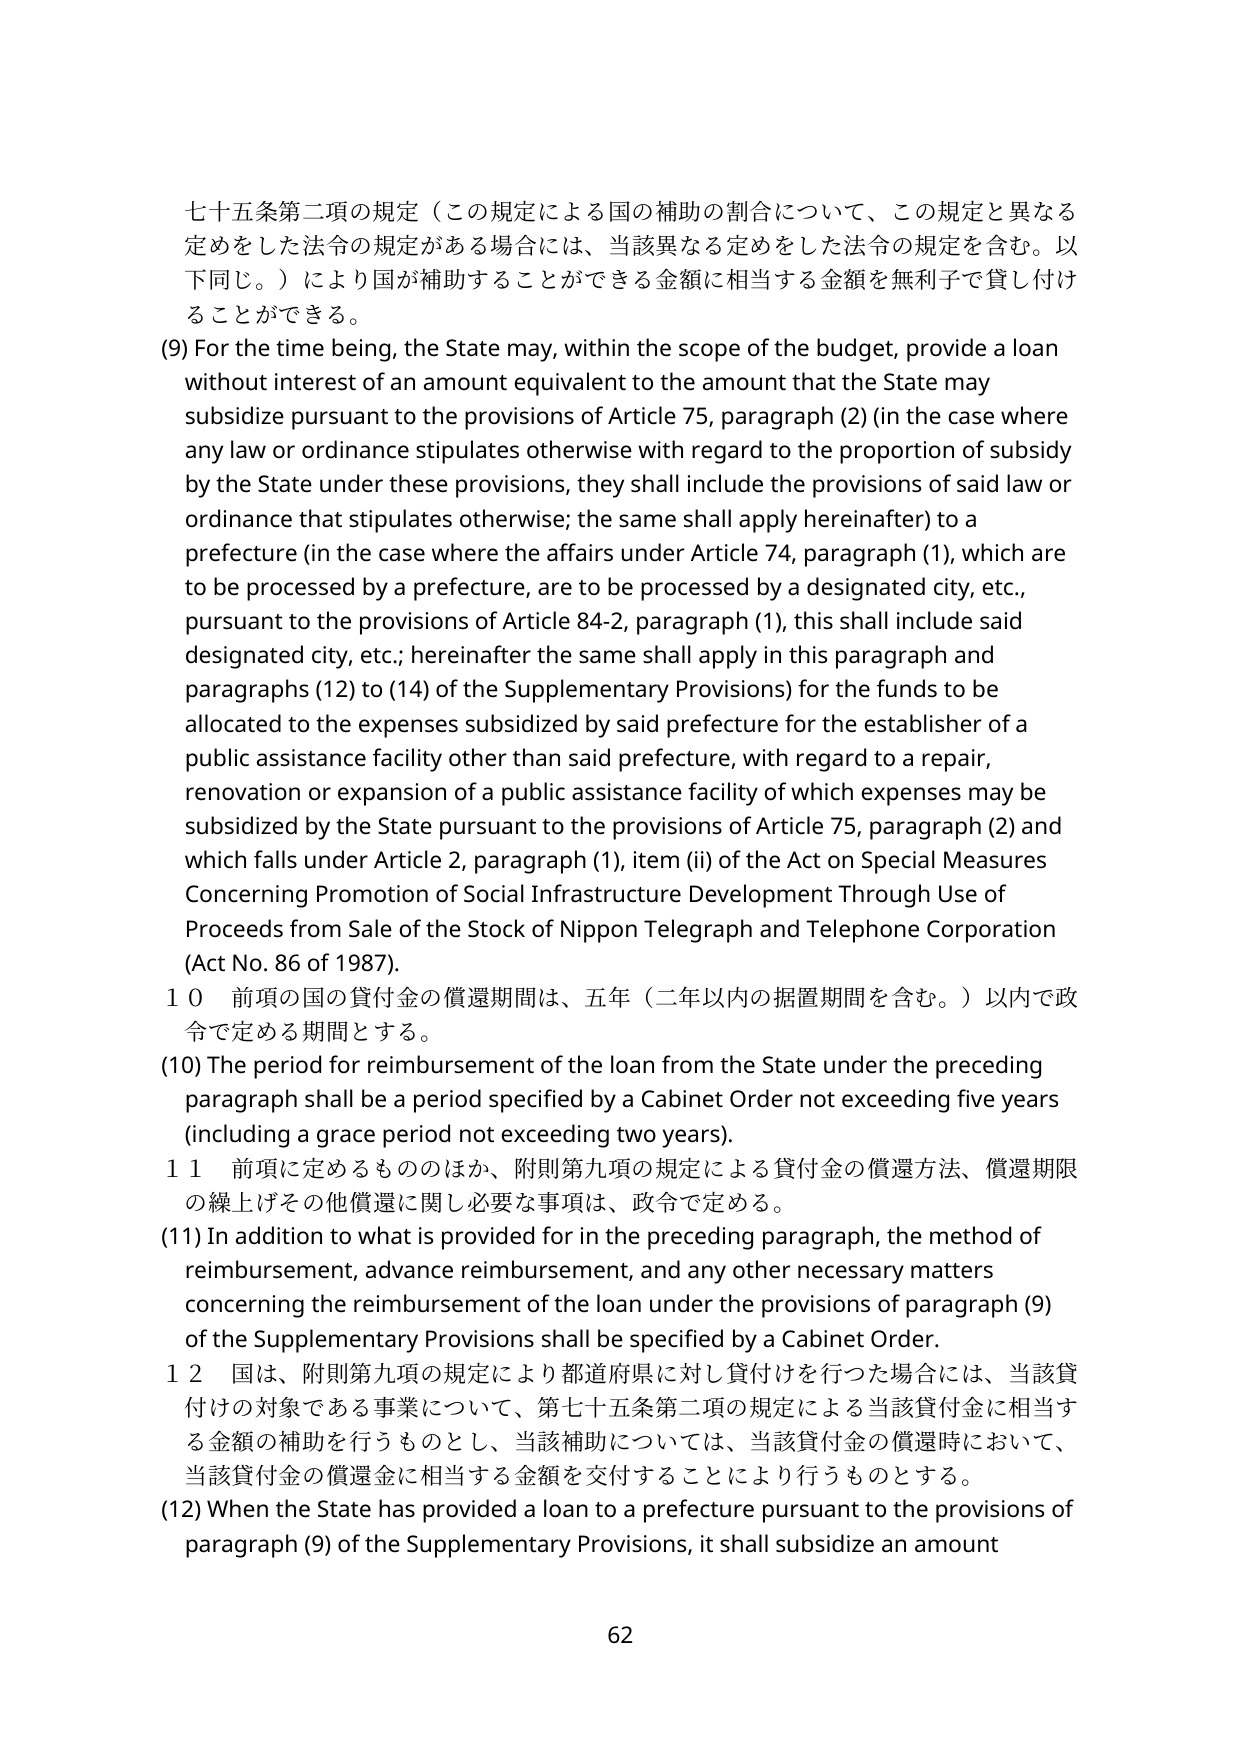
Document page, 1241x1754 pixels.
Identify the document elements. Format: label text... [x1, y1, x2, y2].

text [161, 1492, 1079, 1560]
text １０ 前項の国の貸付金の償還期間は、五年（二年以内の据置期間を含む。）以内で政令で定める期間とする。 [161, 979, 1079, 1048]
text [161, 194, 1079, 330]
text １１ 前項に定めるもののほか、附則第九項の規定による貸付金の償還方法、償還期限の繰上げその他償還に関し必要な事項は、政令で定める。 [161, 1150, 1079, 1219]
text (11) In addition to what is provided for in the preceding paragraph, the method of reimbursement, advance reimbursement, and any other necessary matters concerning the reimbursement of the loan under the provisions of paragraph (9) of the Supplementary Provisions shall be specified by a Cabinet Order. [161, 1219, 1079, 1355]
text １２ 国は、附則第九項の規定により都道府県に対し貸付けを行つた場合には、当該貸付けの対象である事業について、第七十五条第二項の規定による当該貸付金に相当する金額の補助を行うものとし、当該補助については、当該貸付金の償還時において、当該貸付金の償還金に相当する金額を交付することにより行うものとする。 [161, 1355, 1079, 1492]
text (9) For the time being, the State may, within the scope of the budget, provide a loan without interest of an amount equivalent to the amount that the State may subsidize pursuant to the provisions of Article 75, paragraph (2) (in the case where any law or ordinance stipulates otherwise with regard to the proportion of subsidy by the State under these provisions, they shall include the provisions of said law or ordinance that stipulates otherwise; the same shall apply hereinafter) to a prefecture (in the case where the affairs under Article 74, paragraph (1), which are to be processed by a prefecture, are to be processed by a designated city, etc., pursuant to the provisions of Article 84-2, paragraph (1), this shall include said designated city, etc.; hereinafter the same shall apply in this paragraph and paragraphs (12) to (14) of the Supplementary Provisions) for the funds to be allocated to the expenses subsidized by said prefecture for the establisher of a public assistance facility other than said prefecture, with regard to a repair, renovation or expansion of a public assistance facility of which expenses may be subsidized by the State pursuant to the provisions of Article 75, paragraph (2) and which falls under Article 2, paragraph (1), item (ii) of the Act on Special Measures Concerning Promotion of Social Infrastructure Development Through Use of Proceeds from Sale of the Stock of Nippon Telegraph and Telephone Corporation (Act No. 86 of 1987). [161, 330, 1079, 979]
text (10) The period for reimbursement of the loan from the State under the preceding paragraph shall be a period specified by a Cabinet Order not exceeding five years (including a grace period not exceeding two years). [161, 1048, 1079, 1150]
